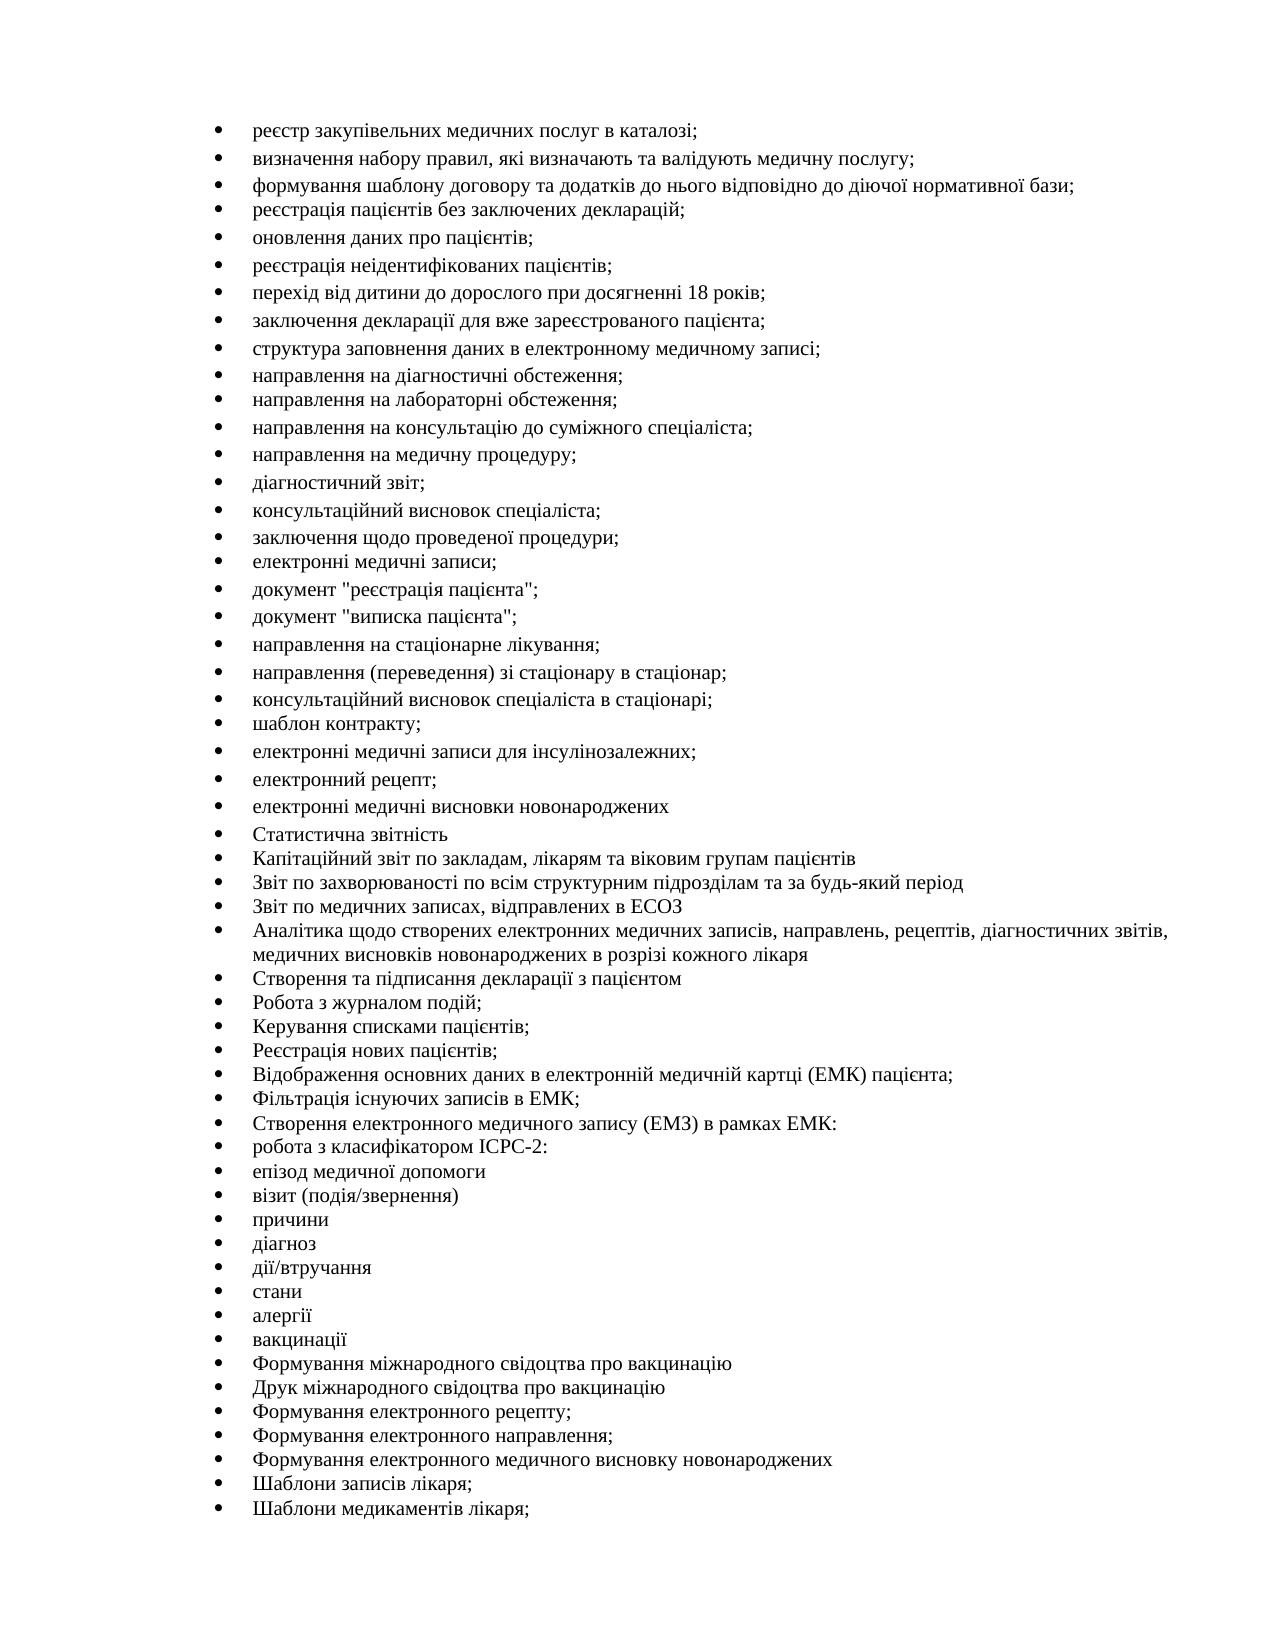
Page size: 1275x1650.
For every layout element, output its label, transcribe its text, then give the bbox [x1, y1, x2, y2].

list електронні медичні записи для інсулінозалежних; [215, 739, 1186, 763]
list Керування списками пацієнтів; [215, 1014, 1186, 1038]
list Звіт по медичних записах, відправлених в ЕСОЗ [215, 894, 1186, 918]
list направлення на стаціонарне лікування; [215, 632, 1186, 656]
list документ "реєстрація пацієнта"; [215, 577, 1186, 601]
list направлення на діагностичні обстеження; [215, 363, 1186, 387]
list Реєстрація нових пацієнтів; [215, 1038, 1186, 1062]
list Відображення основних даних в електронній медичній картці (ЕМК) пацієнта; [215, 1062, 1186, 1086]
list направлення на консультацію до суміжного спеціаліста; [215, 415, 1186, 439]
list діагноз [215, 1231, 1186, 1255]
list Друк міжнародного свідоцтва про вакцинацію [215, 1375, 1186, 1399]
list реєстр закупівельних медичних послуг в каталозі; [215, 118, 1186, 142]
list Створення електронного медичного запису (ЕМЗ) в рамках ЕМК: [215, 1110, 1186, 1134]
list вакцинації [215, 1327, 1186, 1351]
list електронні медичні записи; [215, 549, 1186, 573]
list візит (подія/звернення) [215, 1183, 1186, 1207]
list Капітаційний звіт по закладам, лікарям та віковим групам пацієнтів [215, 846, 1186, 870]
list Формування міжнародного свідоцтва про вакцинацію [215, 1351, 1186, 1375]
list направлення на медичну процедуру; [215, 442, 1186, 466]
list структура заповнення даних в електронному медичному записі; [215, 335, 1186, 359]
list дії/втручання [215, 1255, 1186, 1279]
list реєстрація неідентифікованих пацієнтів; [215, 253, 1186, 277]
list консультаційний висновок спеціаліста в стаціонарі; [215, 687, 1186, 711]
list направлення (переведення) зі стаціонару в стаціонар; [215, 659, 1186, 684]
list електронні медичні висновки новонароджених [215, 794, 1186, 818]
list шаблон контракту; [215, 711, 1186, 735]
list заключення щодо проведеної процедури; [215, 525, 1186, 549]
list направлення на лабораторні обстеження; [215, 387, 1186, 411]
list Формування електронного медичного висновку новонароджених [215, 1447, 1186, 1471]
list Шаблони записів лікаря; [215, 1471, 1186, 1495]
list Статистична звітність [215, 822, 1186, 846]
list документ "виписка пацієнта"; [215, 604, 1186, 628]
list Фільтрація існуючих записів в ЕМК; [215, 1086, 1186, 1110]
list Формування електронного рецепту; [215, 1399, 1186, 1423]
list Шаблони медикаментів лікаря; [215, 1495, 1186, 1519]
list робота з класифікатором ICPC-2: [215, 1134, 1186, 1158]
list перехід від дитини до дорослого при досягненні 18 років; [215, 280, 1186, 304]
list Створення та підписання декларації з пацієнтом [215, 966, 1186, 990]
list Формування електронного направлення; [215, 1423, 1186, 1447]
list алергії [215, 1303, 1186, 1327]
list епізод медичної допомоги [215, 1158, 1186, 1183]
list реєстрація пацієнтів без заключених декларацій; [215, 197, 1186, 221]
list Робота з журналом подій; [215, 990, 1186, 1014]
list електронний рецепт; [215, 766, 1186, 791]
list діагностичний звіт; [215, 470, 1186, 494]
list оновлення даних про пацієнтів; [215, 225, 1186, 249]
list причини [215, 1207, 1186, 1231]
list формування шаблону договору та додатків до нього відповідно до діючої нормативної бази; [215, 173, 1186, 197]
list заключення декларації для вже зареєстрованого пацієнта; [215, 308, 1186, 332]
list стани [215, 1279, 1186, 1303]
list консультаційний висновок спеціаліста; [215, 497, 1186, 522]
list визначення набору правил, які визначають та валідують медичну послугу; [215, 146, 1186, 170]
list Звіт по захворюваності по всім структурним підрозділам та за будь-який період [215, 870, 1186, 894]
list Аналітика щодо створених електронних медичних записів, направлень, рецептів, діагностичних звітів, медичних висновків новонароджених в розрізі кожного лікаря [215, 918, 1186, 966]
